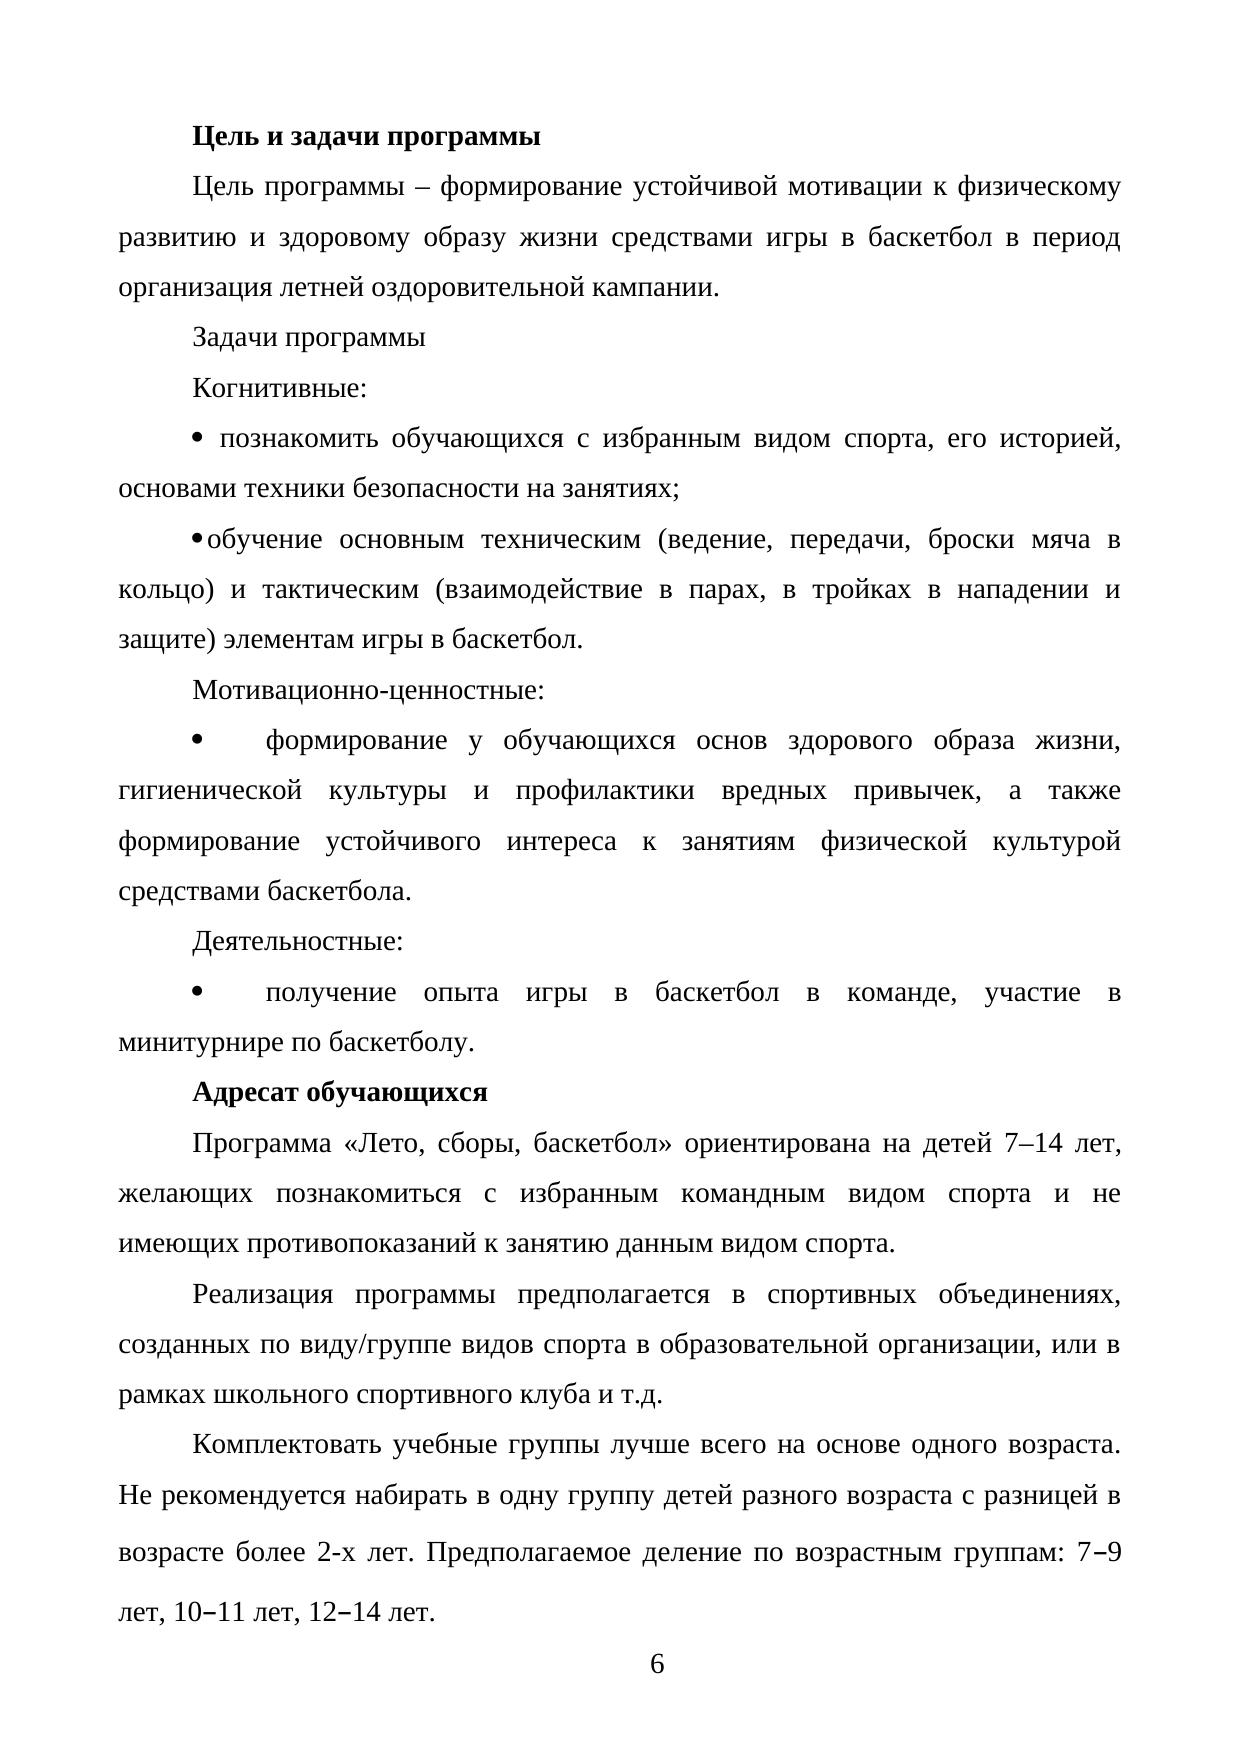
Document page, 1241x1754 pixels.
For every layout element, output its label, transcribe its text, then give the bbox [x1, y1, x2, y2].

text Реализация программы предполагается в спортивных объединениях, созданных по виду/группе видов спорта в образовательной организации, или в рамках школьного спортивного клуба и т.д. [118, 1276, 1122, 1410]
text Комплектовать учебные группы лучше всего на основе одного возраста. Не рекомендуется набирать в одну группу детей разного возраста с разницей в возрасте более 2-х лет. Предполагаемое деление по возрастным группам: 7–9 лет, 10–11 лет, 12–14 лет. [118, 1427, 1122, 1629]
text Программа «Лето, сборы, баскетбол» ориентирована на детей 7–14 лет, желающих познакомиться с избранным командным видом спорта и не имеющих противопоказаний к занятию данным видом спорта. [118, 1125, 1122, 1259]
subtitle Цель и задачи программы [118, 118, 1122, 152]
list познакомить обучающихся с избранным видом спорта, его историей, основами техники безопасности на занятиях; [118, 420, 1122, 504]
text Мотивационно-ценностные: [118, 672, 1122, 705]
text Когнитивные: [118, 370, 1122, 403]
subtitle Адресат обучающихся [118, 1074, 1122, 1108]
text Деятельностные: [118, 923, 1122, 957]
list получение опыта игры в баскетбол в команде, участие в минитурнире по баскетболу. [118, 974, 1122, 1058]
text Задачи программы [118, 319, 1122, 353]
list формирование у обучающихся основ здорового образа жизни, гигиенической культуры и профилактики вредных привычек, а также формирование устойчивого интереса к занятиям физической культурой средствами баскетбола. [118, 722, 1122, 907]
list Цель программы – формирование устойчивой мотивации к физическому развитию и здоровому образу жизни средствами игры в баскетбол в период организация летней оздоровительной кампании. [118, 168, 1122, 303]
list обучение основным техническим (ведение, передачи, броски мяча в кольцо) и тактическим (взаимодействие в парах, в тройках в нападении и защите) элементам игры в баскетбол. [118, 521, 1122, 655]
